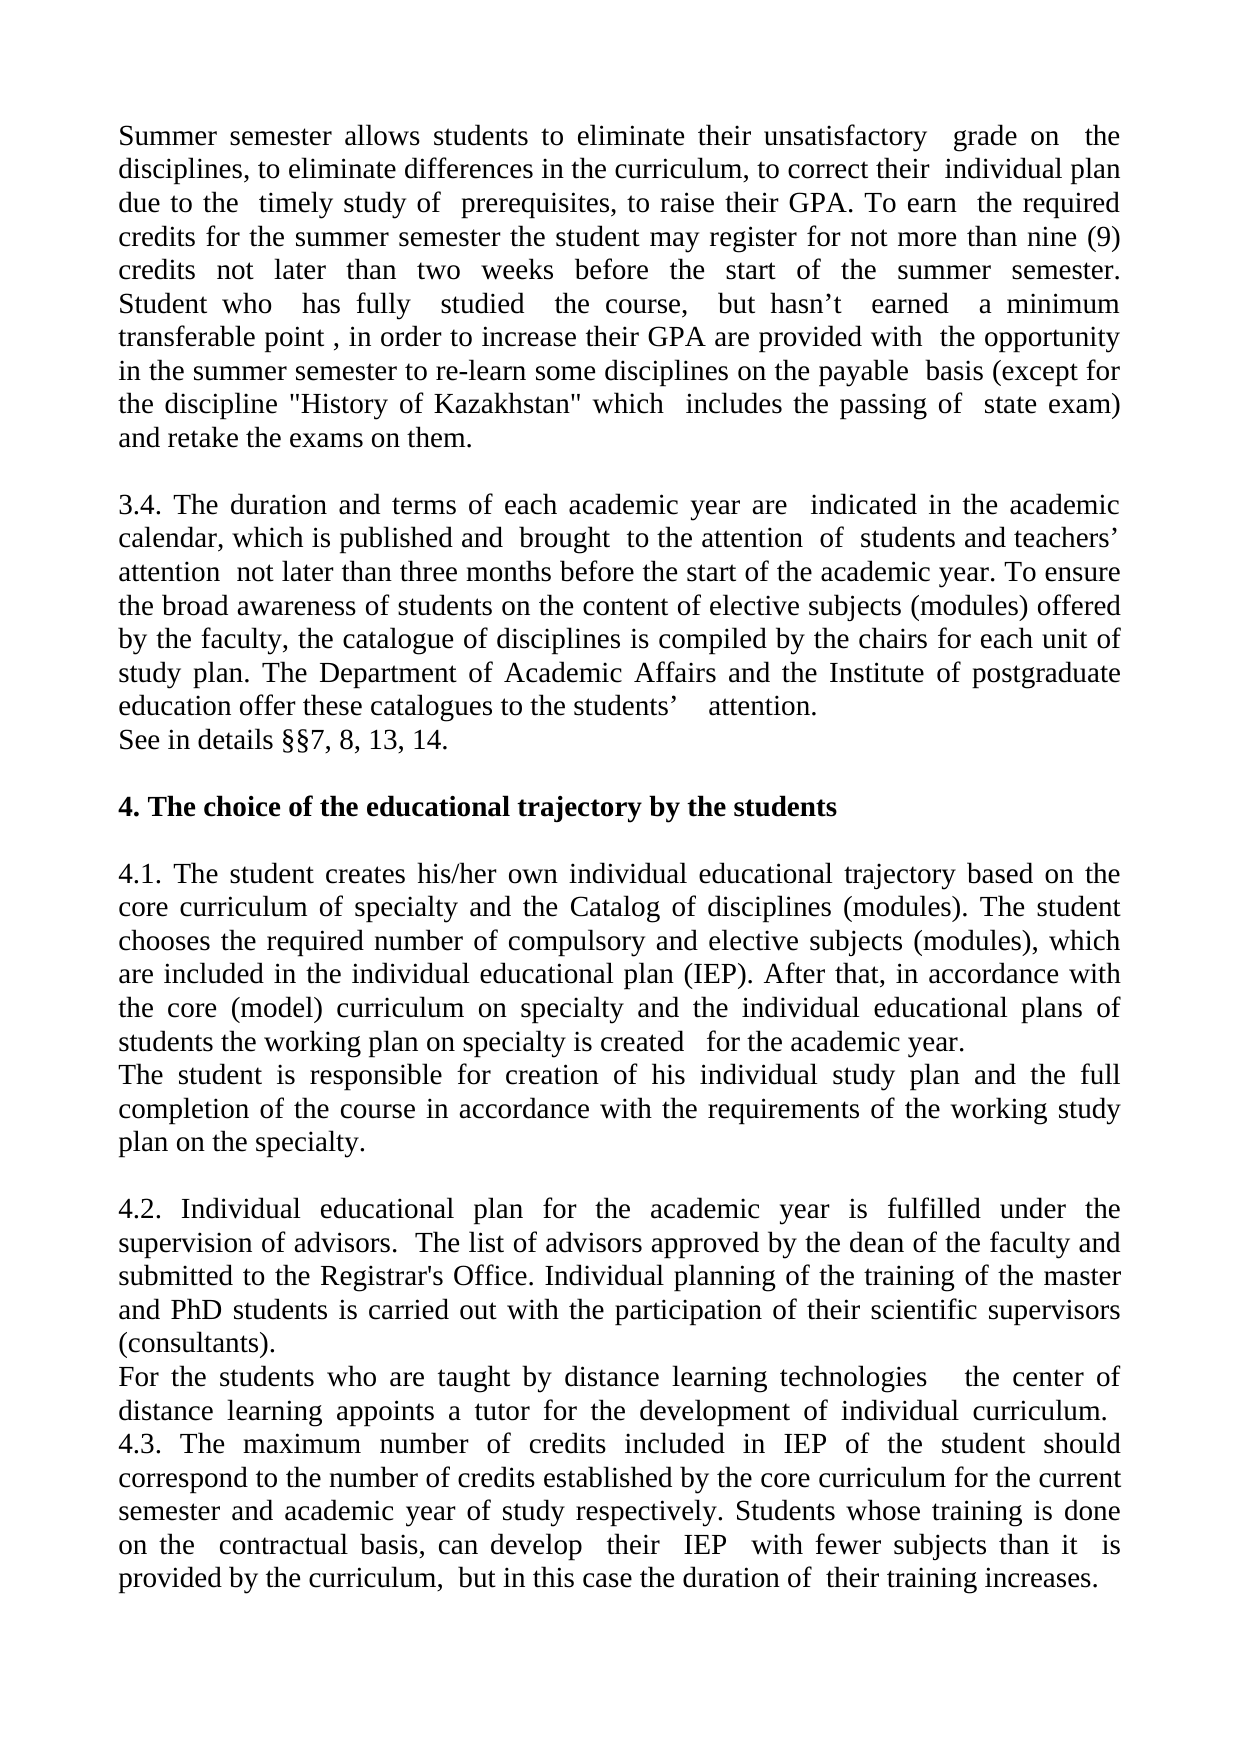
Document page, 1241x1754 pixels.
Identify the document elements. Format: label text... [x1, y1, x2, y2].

text The student is responsible for creation of his individual study plan and the full completion of the course in accordance with the requirements of the working study plan on the specialty. [118, 1057, 1122, 1158]
text 4.1. The student creates his/her own individual educational trajectory based on the core curriculum of specialty and the Catalog of disciplines (modules). The student chooses the required number of compulsory and elective subjects (modules), which are included in the individual educational plan (IEP). After that, in accordance with the core (model) curriculum on specialty and the individual educational plans of students the working plan on specialty is created for the academic year. [118, 822, 1122, 1057]
text Summer semester allows students to eliminate their unsatisfactory grade on the disciplines, to eliminate differences in the curriculum, to correct their individual plan due to the timely study of prerequisites, to raise their GPA. To earn the required credits for the summer semester the student may register for not more than nine (9) credits not later than two weeks before the start of the summer semester. Student who has fully studied the course, but hasn’t earned a minimum transferable point , in order to increase their GPA are provided with the opportunity in the summer semester to re-learn some disciplines on the payable basis (except for the discipline "History of Kazakhstan" which includes the passing of state exam) and retake the exams on them. [118, 118, 1122, 453]
text 4. The choice of the educational trajectory by the students [118, 789, 1122, 822]
text 4.2. Individual educational plan for the academic year is fulfilled under the supervision of advisors. The list of advisors approved by the dean of the faculty and submitted to the Registrar's Office. Individual planning of the training of the master and PhD students is carried out with the participation of their scientific supervisors (consultants). For the students who are taught by distance learning technologies the center of distance learning appoints a tutor for the development of individual curriculum. 4.3. The maximum number of credits included in IEP of the student should correspond to the number of credits established by the core curriculum for the current semester and academic year of study respectively. Students whose training is done on the contractual basis, can develop their IEP with fewer subjects than it is provided by the curriculum, but in this case the duration of their training increases. [118, 1158, 1122, 1594]
text 3.4. The duration and terms of each academic year are indicated in the academic calendar, which is published and brought to the attention of students and teachers’ attention not later than three months before the start of the academic year. To ensure the broad awareness of students on the content of elective subjects (modules) offered by the faculty, the catalogue of disciplines is compiled by the chairs for each unit of study plan. The Department of Academic Affairs and the Institute of postgraduate education offer these catalogues to the students’ attention. See in details §§7, 8, 13, 14. [118, 453, 1122, 755]
